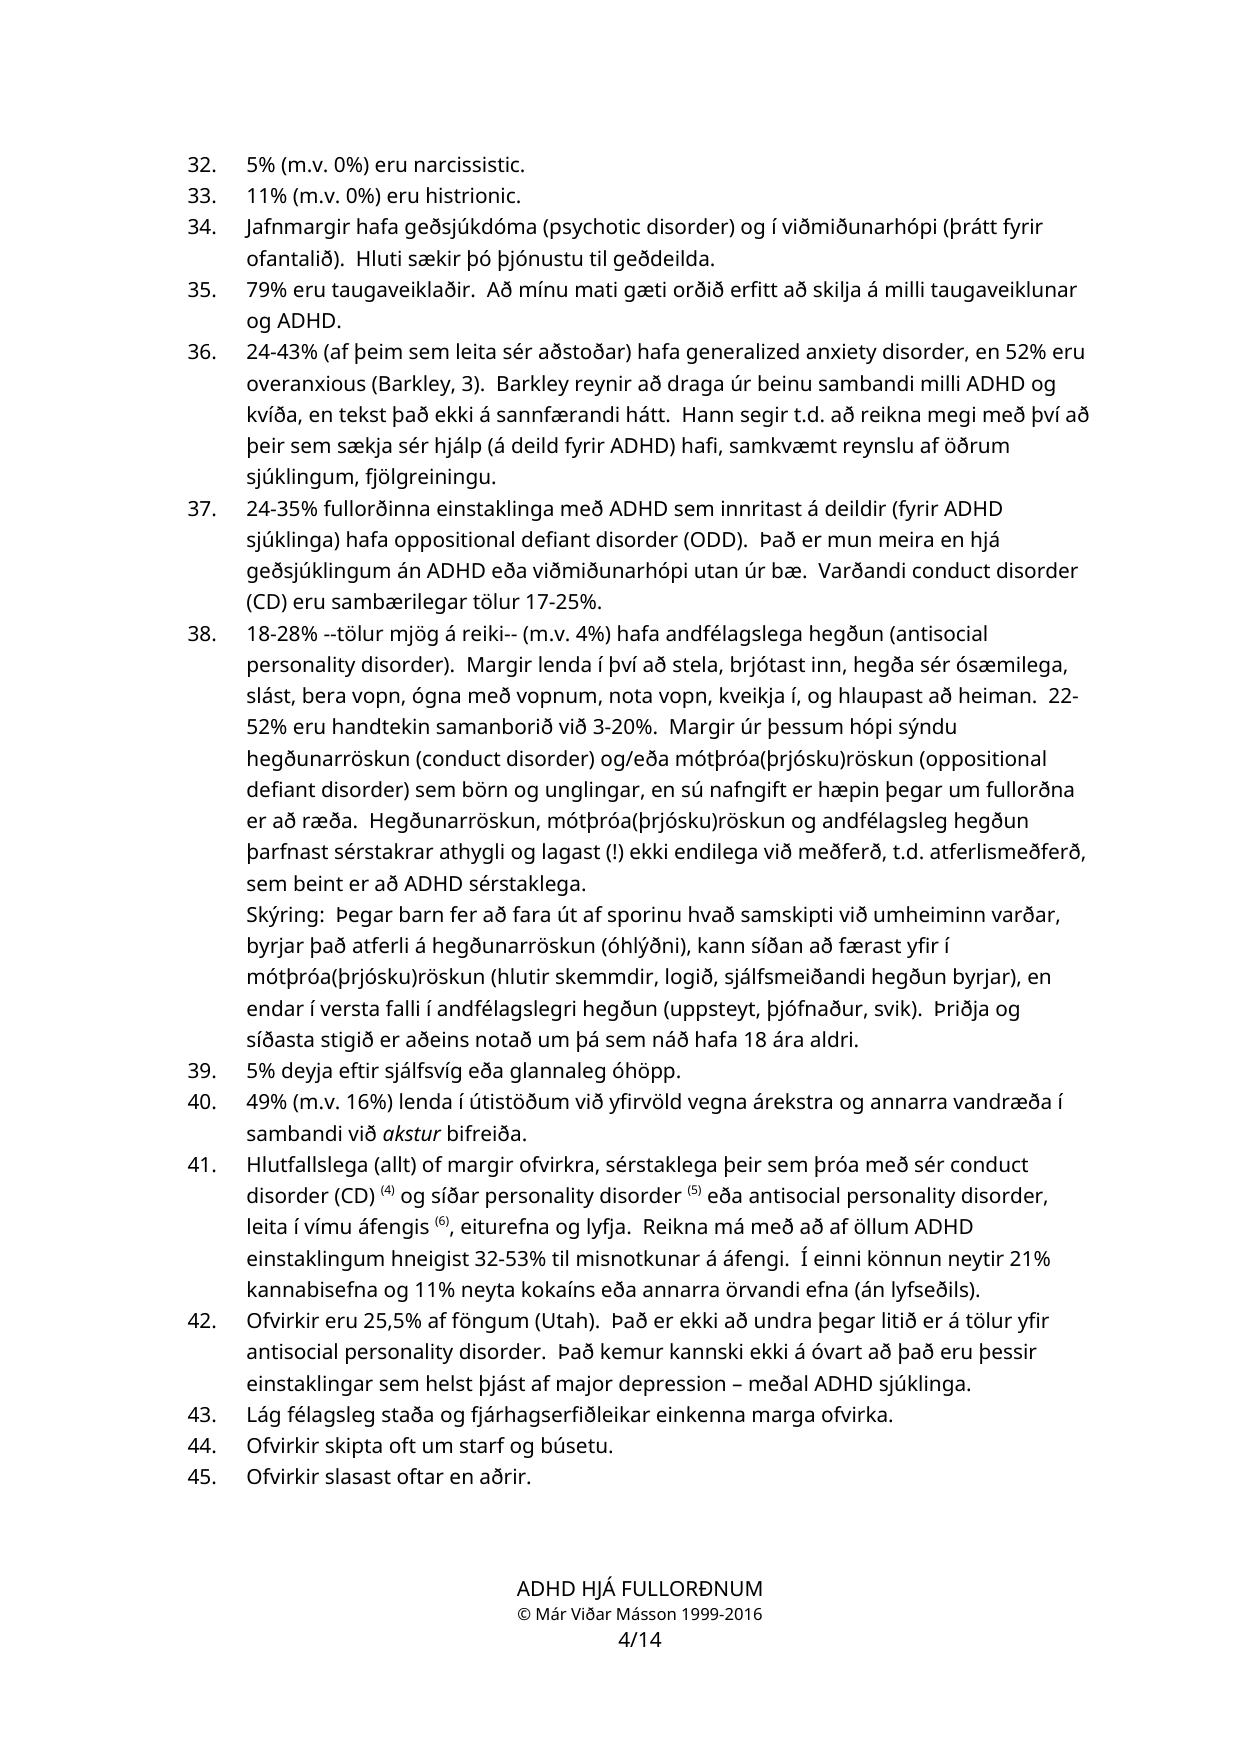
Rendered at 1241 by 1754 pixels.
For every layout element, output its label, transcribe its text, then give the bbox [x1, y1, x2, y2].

list Ofvirkir eru 25,5% af föngum (Utah). Það er ekki að undra þegar litið er á tölur yfir antisocial personality disorder. Það kemur kannski ekki á óvart að það eru þessir einstaklingar sem helst þjást af major depression – meðal ADHD sjúklinga. [187, 1306, 1092, 1397]
list 11% (m.v. 0%) eru histrionic. [187, 181, 1092, 210]
list 5% deyja eftir sjálfsvíg eða glannaleg óhöpp. [187, 1056, 1092, 1085]
list 24-35% fullorðinna einstaklinga með ADHD sem innritast á deildir (fyrir ADHD sjúklinga) hafa oppositional defiant disorder (ODD). Það er mun meira en hjá geðsjúklingum án ADHD eða viðmiðunarhópi utan úr bæ. Varðandi conduct disorder (CD) eru sambærilegar tölur 17-25%. [187, 494, 1092, 616]
list Hlutfallslega (allt) of margir ofvirkra, sérstaklega þeir sem þróa með sér conduct disorder (CD) (4) og síðar personality disorder (5) eða antisocial personality disorder, leita í vímu áfengis (6), eiturefna og lyfja. Reikna má með að af öllum ADHD einstaklingum hneigist 32-53% til misnotkunar á áfengi. Í einni könnun neytir 21% kannabisefna og 11% neyta kokaíns eða annarra örvandi efna (án lyfseðils). [187, 1150, 1092, 1303]
list 49% (m.v. 16%) lenda í útistöðum við yfirvöld vegna árekstra og annarra vandræða í sambandi við akstur bifreiða. [187, 1087, 1092, 1147]
list Ofvirkir skipta oft um starf og búsetu. [187, 1431, 1092, 1460]
text Skýring: Þegar barn fer að fara út af sporinu hvað samskipti við umheiminn varðar, byrjar það atferli á hegðunarröskun (óhlýðni), kann síðan að færast yfir í mótþróa(þrjósku)röskun (hlutir skemmdir, logið, sjálfsmeiðandi hegðun byrjar), en endar í versta falli í andfélagslegri hegðun (uppsteyt, þjófnaður, svik). Þriðja og síðasta stigið er aðeins notað um þá sem náð hafa 18 ára aldri. [246, 900, 1092, 1053]
list 18-28% --tölur mjög á reiki-- (m.v. 4%) hafa andfélagslega hegðun (antisocial personality disorder). Margir lenda í því að stela, brjótast inn, hegða sér ósæmilega, slást, bera vopn, ógna með vopnum, nota vopn, kveikja í, og hlaupast að heiman. 22-52% eru handtekin samanborið við 3-20%. Margir úr þessum hópi sýndu hegðunarröskun (conduct disorder) og/eða mótþróa(þrjósku)röskun (oppositional defiant disorder) sem börn og unglingar, en sú nafngift er hæpin þegar um fullorðna er að ræða. Hegðunarröskun, mótþróa(þrjósku)röskun og andfélagsleg hegðun þarfnast sérstakrar athygli og lagast (!) ekki endilega við meðferð, t.d. atferlismeðferð, sem beint er að ADHD sérstaklega. [187, 619, 1092, 897]
list Ofvirkir slasast oftar en aðrir. [187, 1462, 1092, 1491]
list 79% eru taugaveiklaðir. Að mínu mati gæti orðið erfitt að skilja á milli taugaveiklunar og ADHD. [187, 275, 1092, 335]
list 24-43% (af þeim sem leita sér aðstoðar) hafa generalized anxiety disorder, en 52% eru overanxious (Barkley, 3). Barkley reynir að draga úr beinu sambandi milli ADHD og kvíða, en tekst það ekki á sannfærandi hátt. Hann segir t.d. að reikna megi með því að þeir sem sækja sér hjálp (á deild fyrir ADHD) hafi, samkvæmt reynslu af öðrum sjúklingum, fjölgreiningu. [187, 337, 1092, 491]
list Jafnmargir hafa geðsjúkdóma (psychotic disorder) og í viðmiðunarhópi (þrátt fyrir ofantalið). Hluti sækir þó þjónustu til geðdeilda. [187, 212, 1092, 272]
list 5% (m.v. 0%) eru narcissistic. [187, 150, 1092, 178]
list Lág félagsleg staða og fjárhagserfiðleikar einkenna marga ofvirka. [187, 1400, 1092, 1428]
